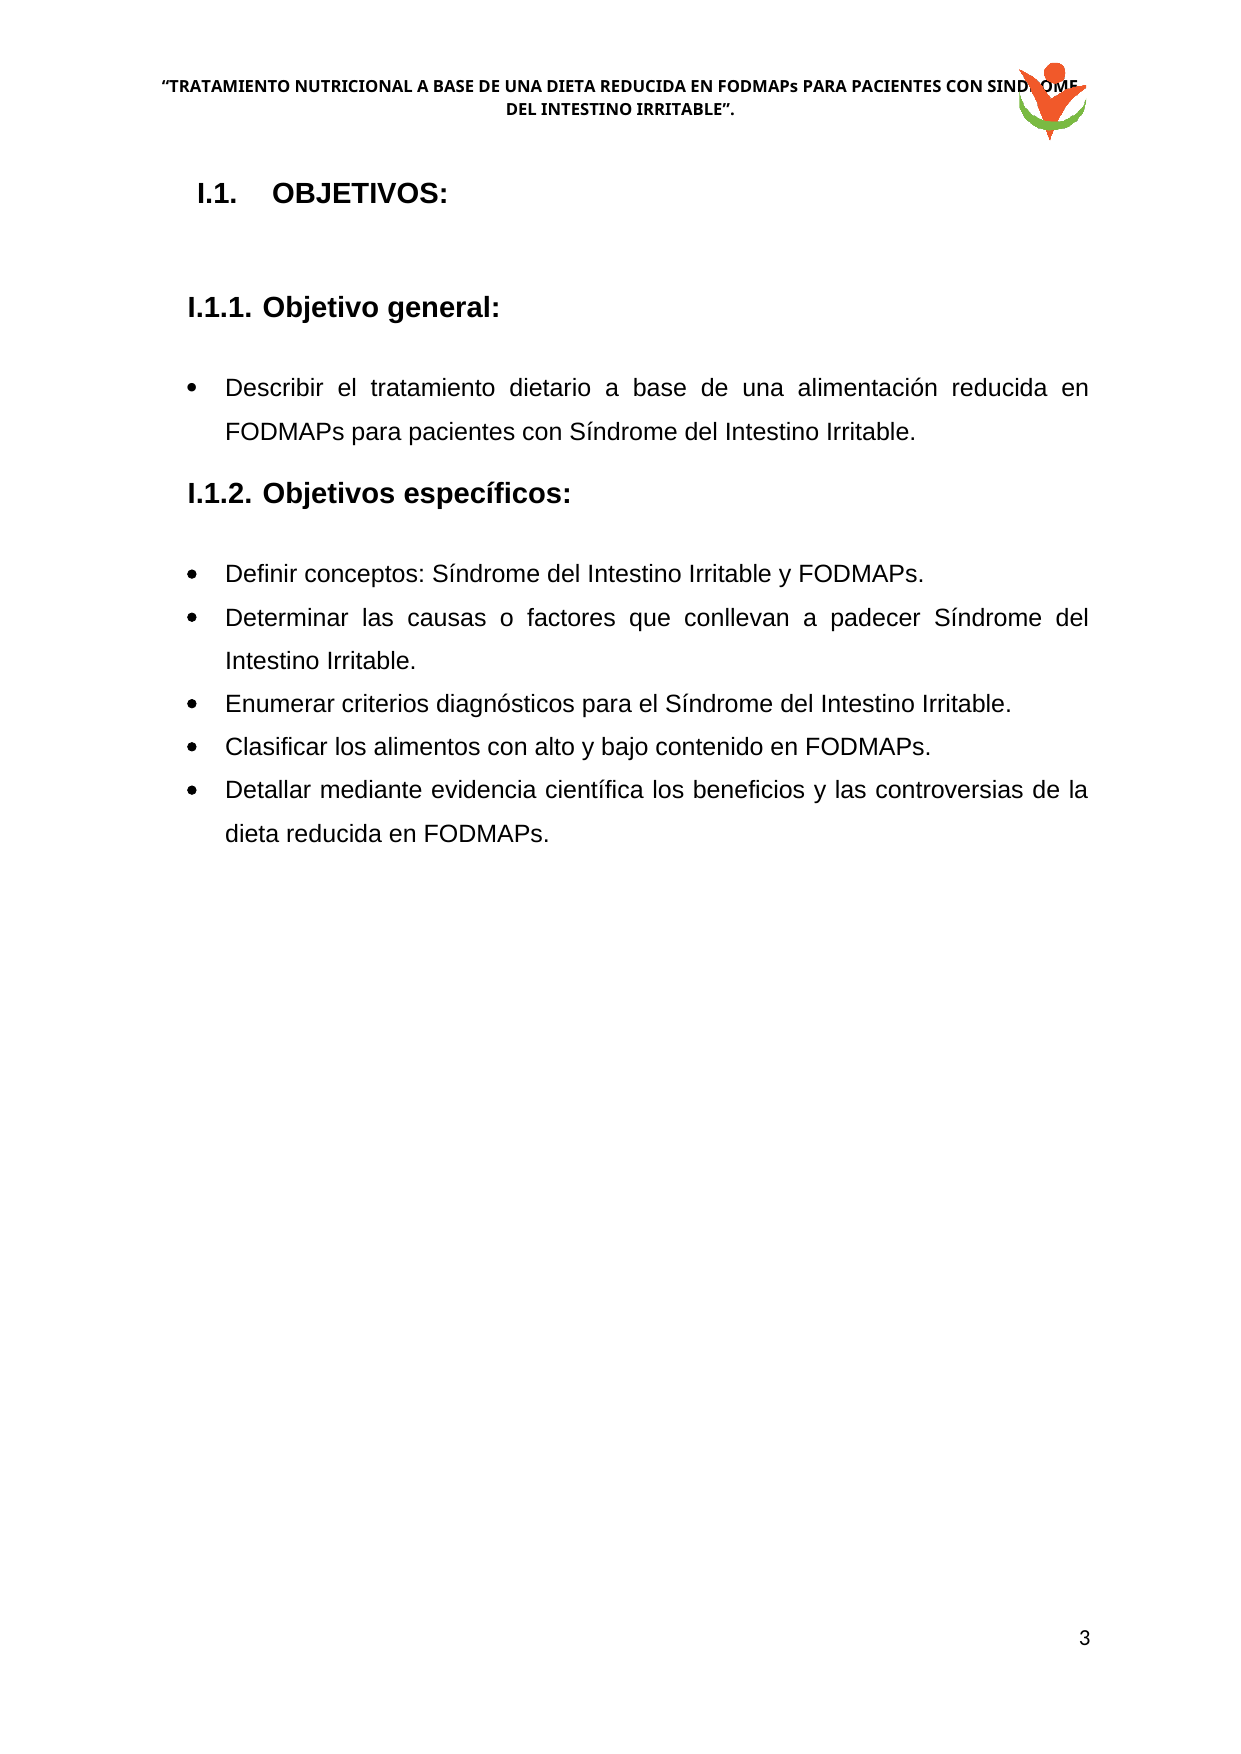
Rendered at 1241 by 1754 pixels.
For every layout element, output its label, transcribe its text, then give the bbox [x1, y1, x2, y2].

subtitle Objetivo general: [187, 290, 1090, 324]
list Determinar las causas o factores que conllevan a padecer Síndrome del Intestino Irritable. [187, 603, 1090, 674]
picture [1017, 62, 1087, 138]
list OBJETIVOS: [197, 176, 1090, 210]
list Describir el tratamiento dietario a base de una alimentación reducida en FODMAPs para pacientes con Síndrome del Intestino Irritable. [187, 373, 1090, 445]
subtitle Objetivos específicos: [187, 476, 1090, 510]
list Detallar mediante evidencia científica los beneficios y las controversias de la dieta reducida en FODMAPs. [187, 775, 1090, 847]
list Clasificar los alimentos con alto y bajo contenido en FODMAPs. [187, 732, 1090, 761]
list Enumerar criterios diagnósticos para el Síndrome del Intestino Irritable. [187, 689, 1090, 718]
list Definir conceptos: Síndrome del Intestino Irritable y FODMAPs. [187, 559, 1090, 588]
